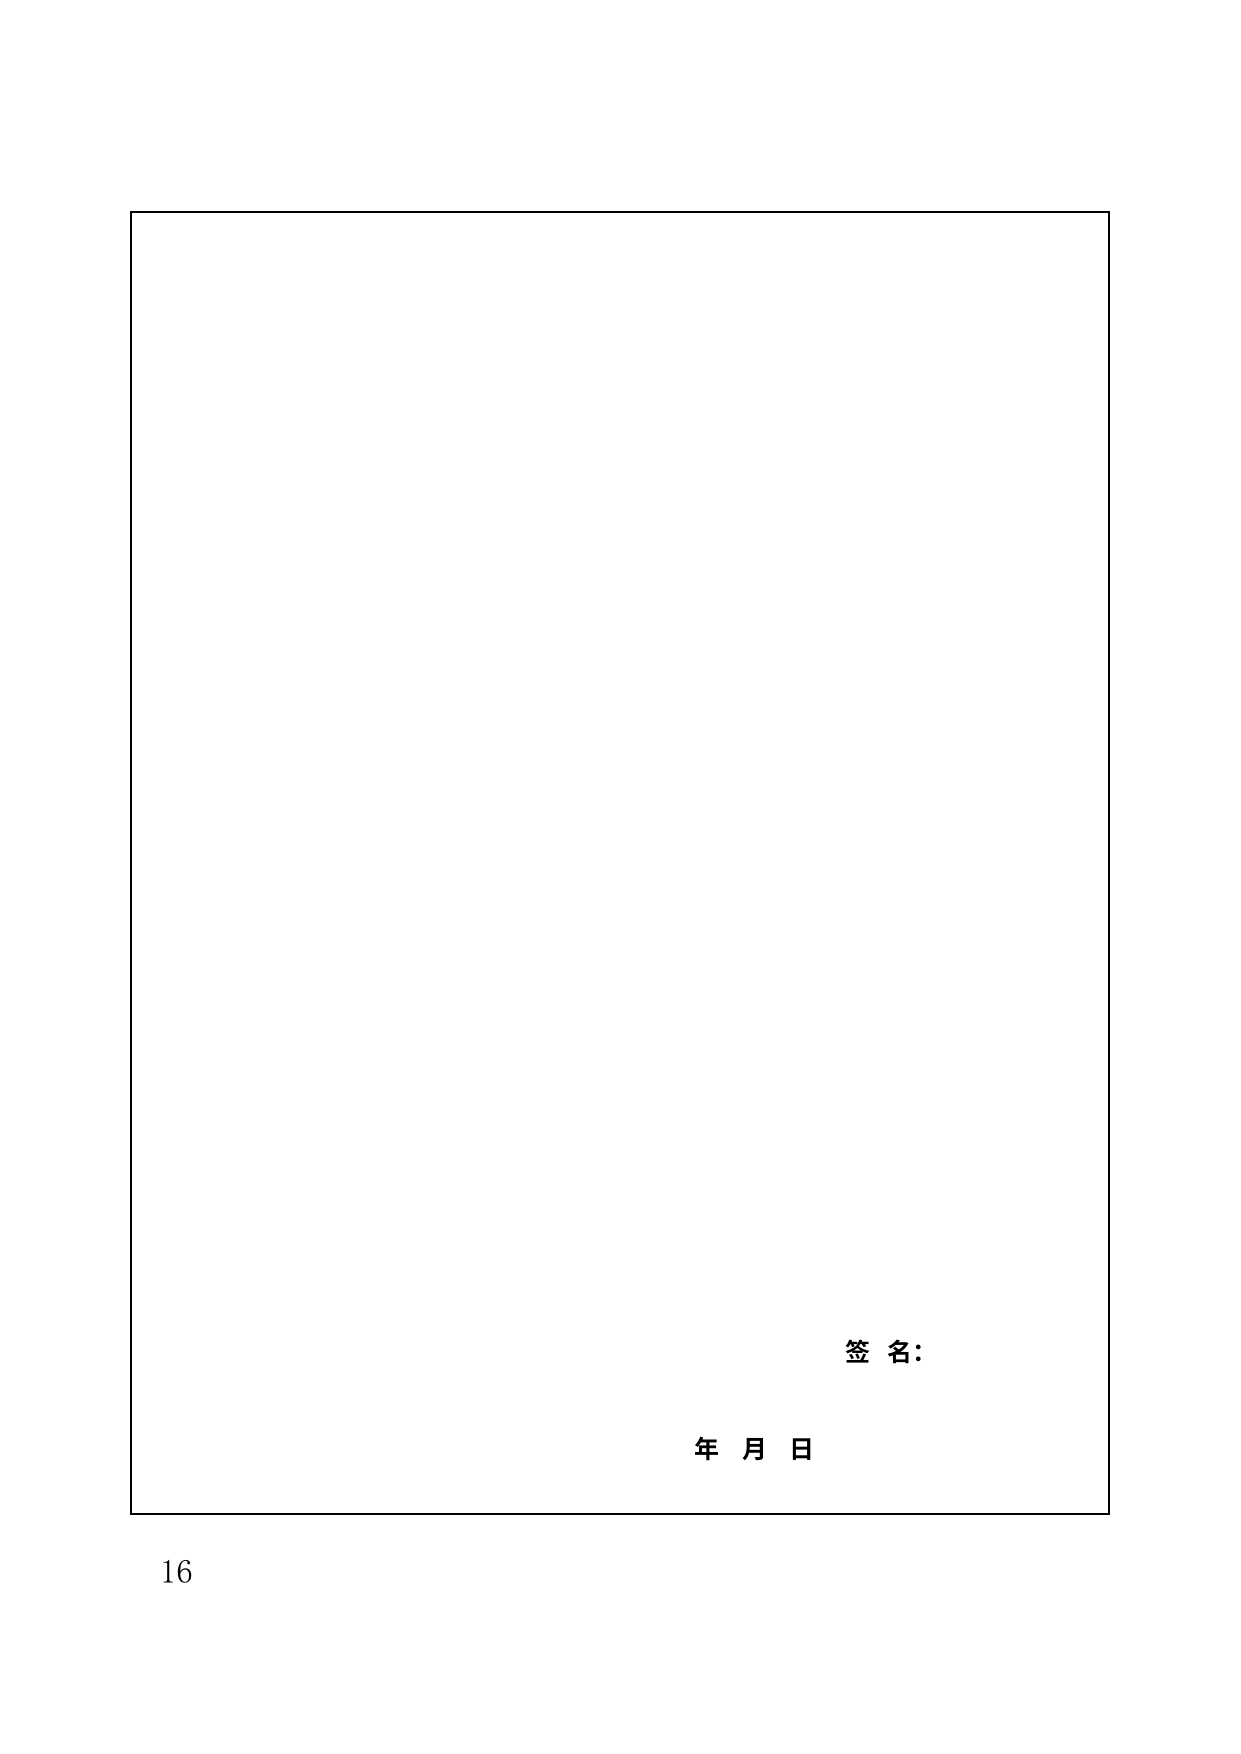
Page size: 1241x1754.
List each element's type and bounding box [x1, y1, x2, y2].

table_cell [132, 213, 1108, 1513]
